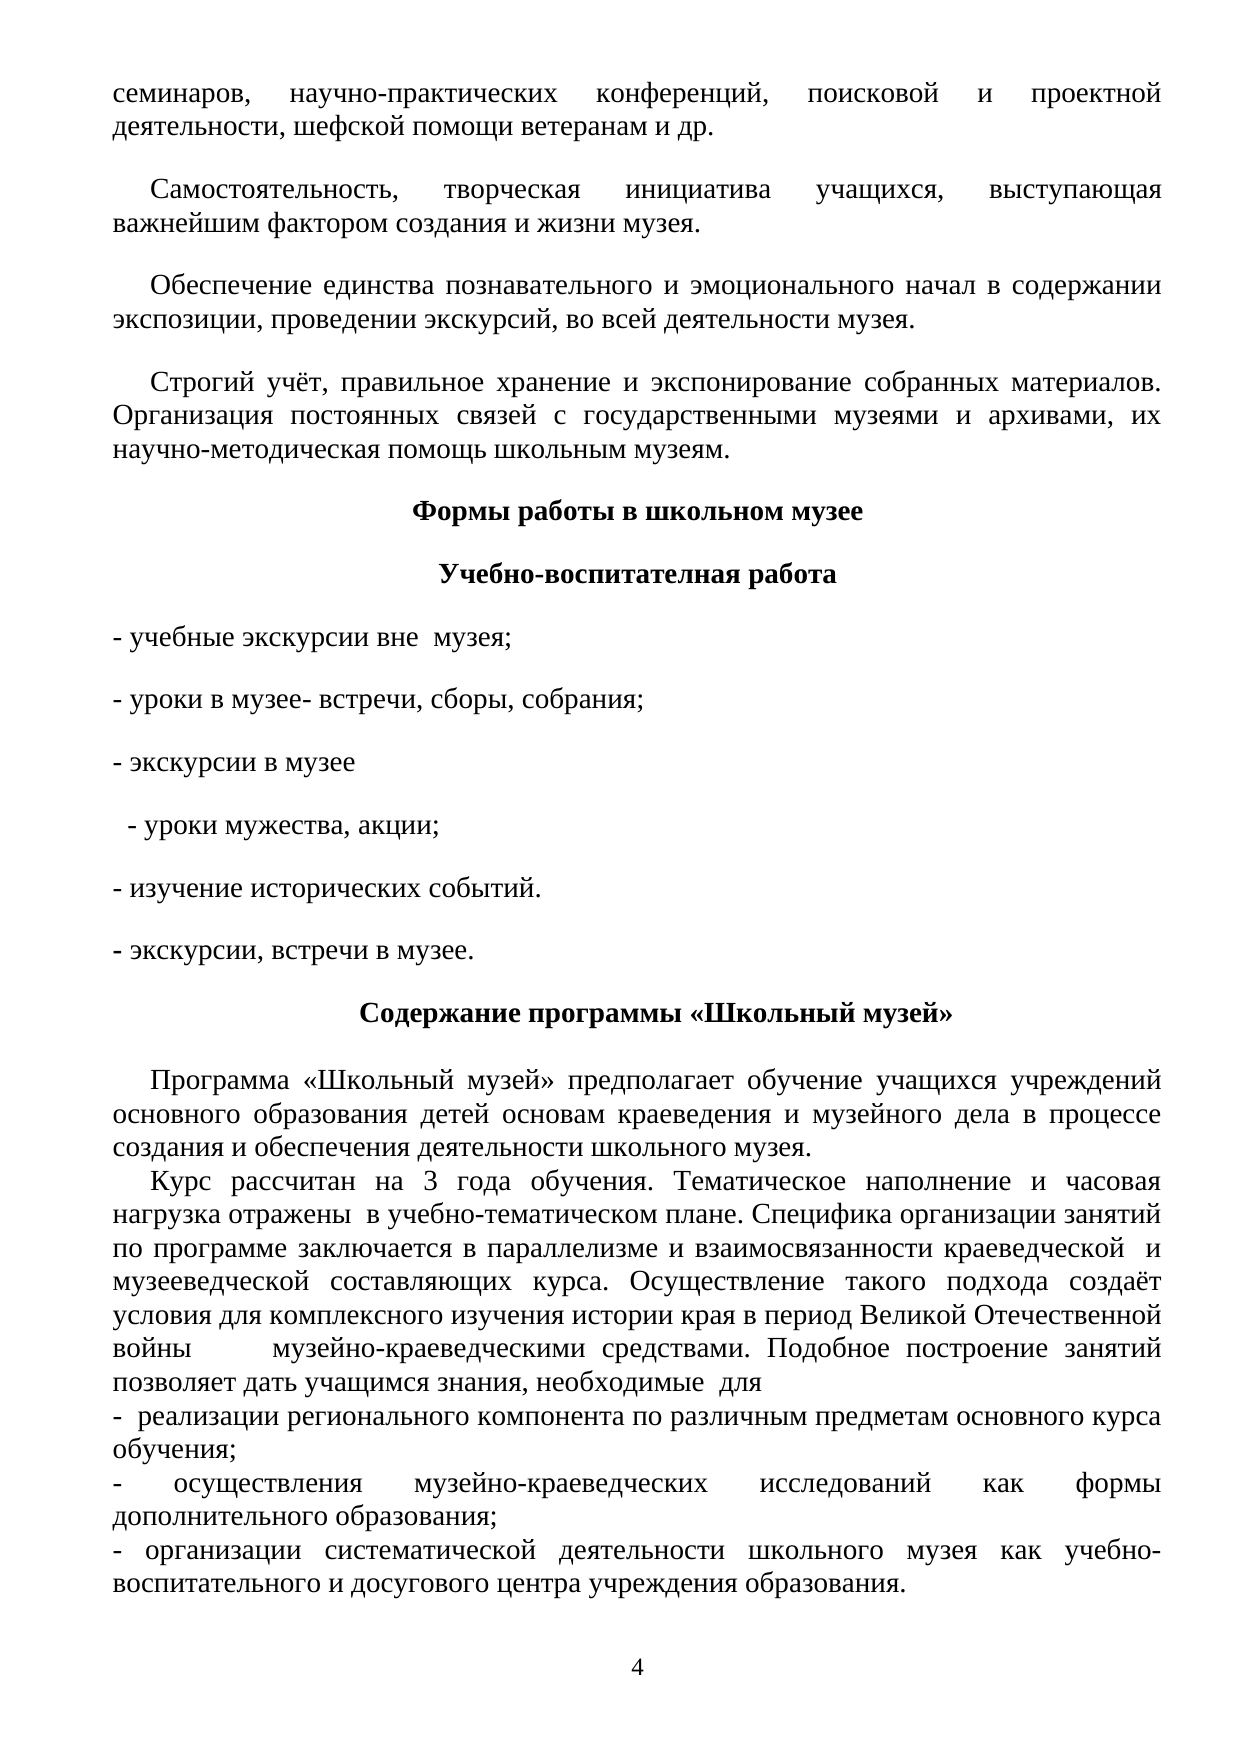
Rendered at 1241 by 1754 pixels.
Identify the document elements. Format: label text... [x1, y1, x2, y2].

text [112, 75, 1162, 142]
text Содержание программы «Школьный музей» [112, 995, 1162, 1029]
text - организации систематической деятельности школьного музея как учебно-воспитательного и досугового центра учреждения образования. [112, 1532, 1162, 1599]
text Программа «Школьный музей» предполагает обучение учащихся учреждений основного образования детей основам краеведения и музейного дела в процессе создания и обеспечения деятельности школьного музея. [112, 1062, 1162, 1163]
text Самостоятельность, творческая инициатива учащихся, выступающая важнейшим фактором создания и жизни музея. [112, 171, 1162, 238]
text Учебно-воспитателная работа [112, 556, 1162, 590]
text - изучение исторических событий. [112, 870, 1162, 903]
text Обеспечение единства познавательного и эмоционального начал в содержании экспозиции, проведении экскурсий, во всей деятельности музея. [112, 267, 1162, 334]
text Курс рассчитан на 3 года обучения. Тематическое наполнение и часовая нагрузка отражены в учебно-тематическом плане. Специфика организации занятий по программе заключается в параллелизме и взаимосвязанности краеведческой и музееведческой составляющих курса. Осуществление такого подхода создаёт условия для комплексного изучения истории края в период Великой Отечественной войны музейно-краеведческими средствами. Подобное построение занятий позволяет дать учащимся знания, необходимые для [112, 1163, 1162, 1398]
text - экскурсии в музее [112, 744, 1162, 778]
text - реализации регионального компонента по различным предметам основного курса обучения; [112, 1398, 1162, 1465]
text - осуществления музейно-краеведческих исследований как формы дополнительного образования; [112, 1465, 1162, 1532]
text Строгий учёт, правильное хранение и экспонирование собранных материалов. Организация постоянных связей с государственными музеями и архивами, их научно-методическая помощь школьным музеям. [112, 364, 1162, 464]
text - уроки мужества, акции; [112, 807, 1162, 841]
text Формы работы в школьном музее [112, 493, 1162, 527]
text - уроки в музее- встречи, сборы, собрания; [112, 682, 1162, 715]
text - учебные экскурсии вне музея; [112, 619, 1162, 652]
text - экскурсии, встречи в музее. [112, 932, 1162, 966]
